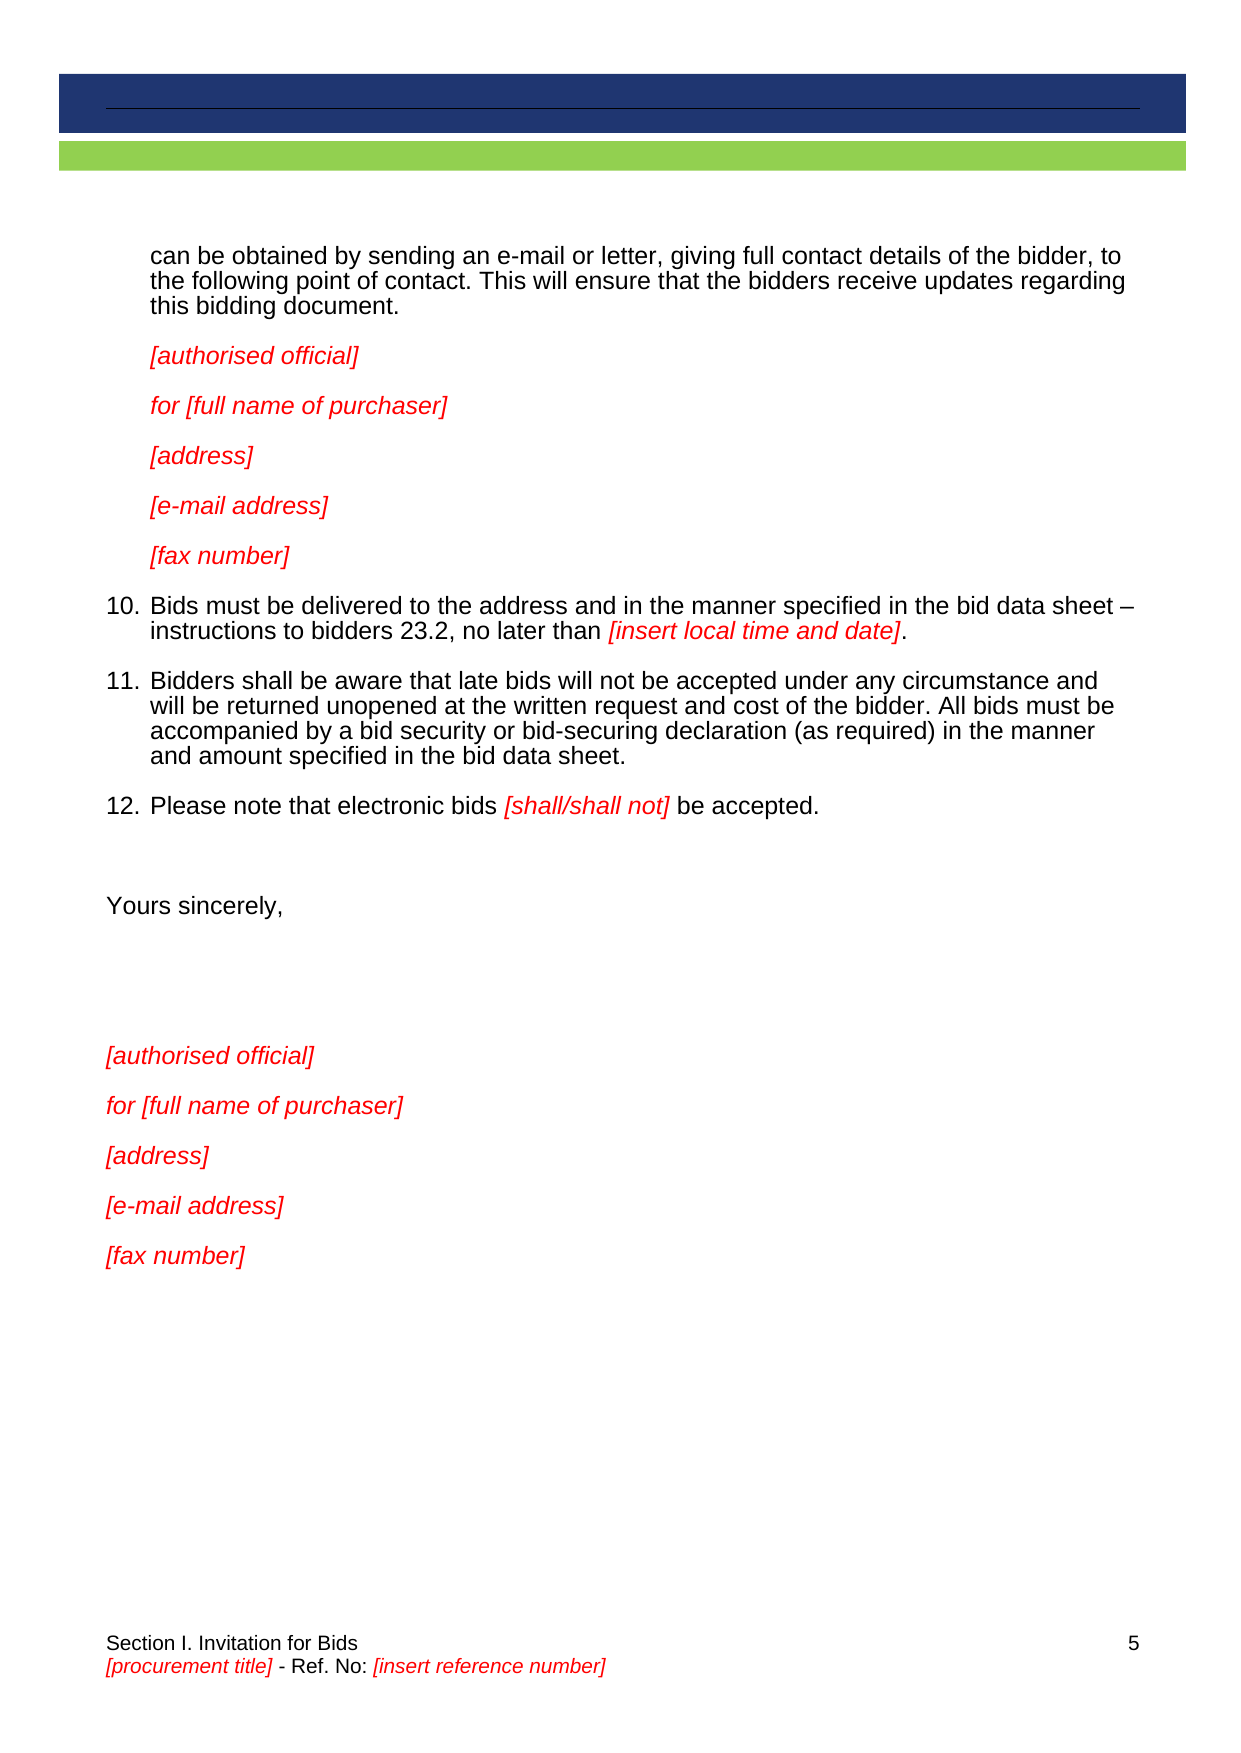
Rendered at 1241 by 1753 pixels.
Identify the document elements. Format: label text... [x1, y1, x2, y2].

list Please note that electronic bids [shall/shall not] be accepted. [106, 794, 1140, 819]
text [e-mail address] [150, 494, 1140, 519]
text [fax number] [150, 544, 1140, 569]
text [address] [150, 444, 1140, 469]
text [authorised official] [106, 1044, 1140, 1069]
text Yours sincerely, [106, 894, 1140, 919]
text [authorised official] [150, 344, 1140, 369]
text for [full name of purchaser] [106, 1094, 1140, 1119]
text [address] [106, 1144, 1140, 1169]
text for [full name of purchaser] [150, 394, 1140, 419]
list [106, 244, 1140, 319]
text [fax number] [106, 1244, 1140, 1269]
text [e-mail address] [106, 1194, 1140, 1219]
list Bids must be delivered to the address and in the manner specified in the bid data sheet – instructions to bidders 23.2, no later than [insert local time and date]. [106, 594, 1140, 644]
list Bidders shall be aware that late bids will not be accepted under any circumstance and will be returned unopened at the written request and cost of the bidder. All bids must be accompanied by a bid security or bid-securing declaration (as required) in the manner and amount specified in the bid data sheet. [106, 669, 1140, 769]
